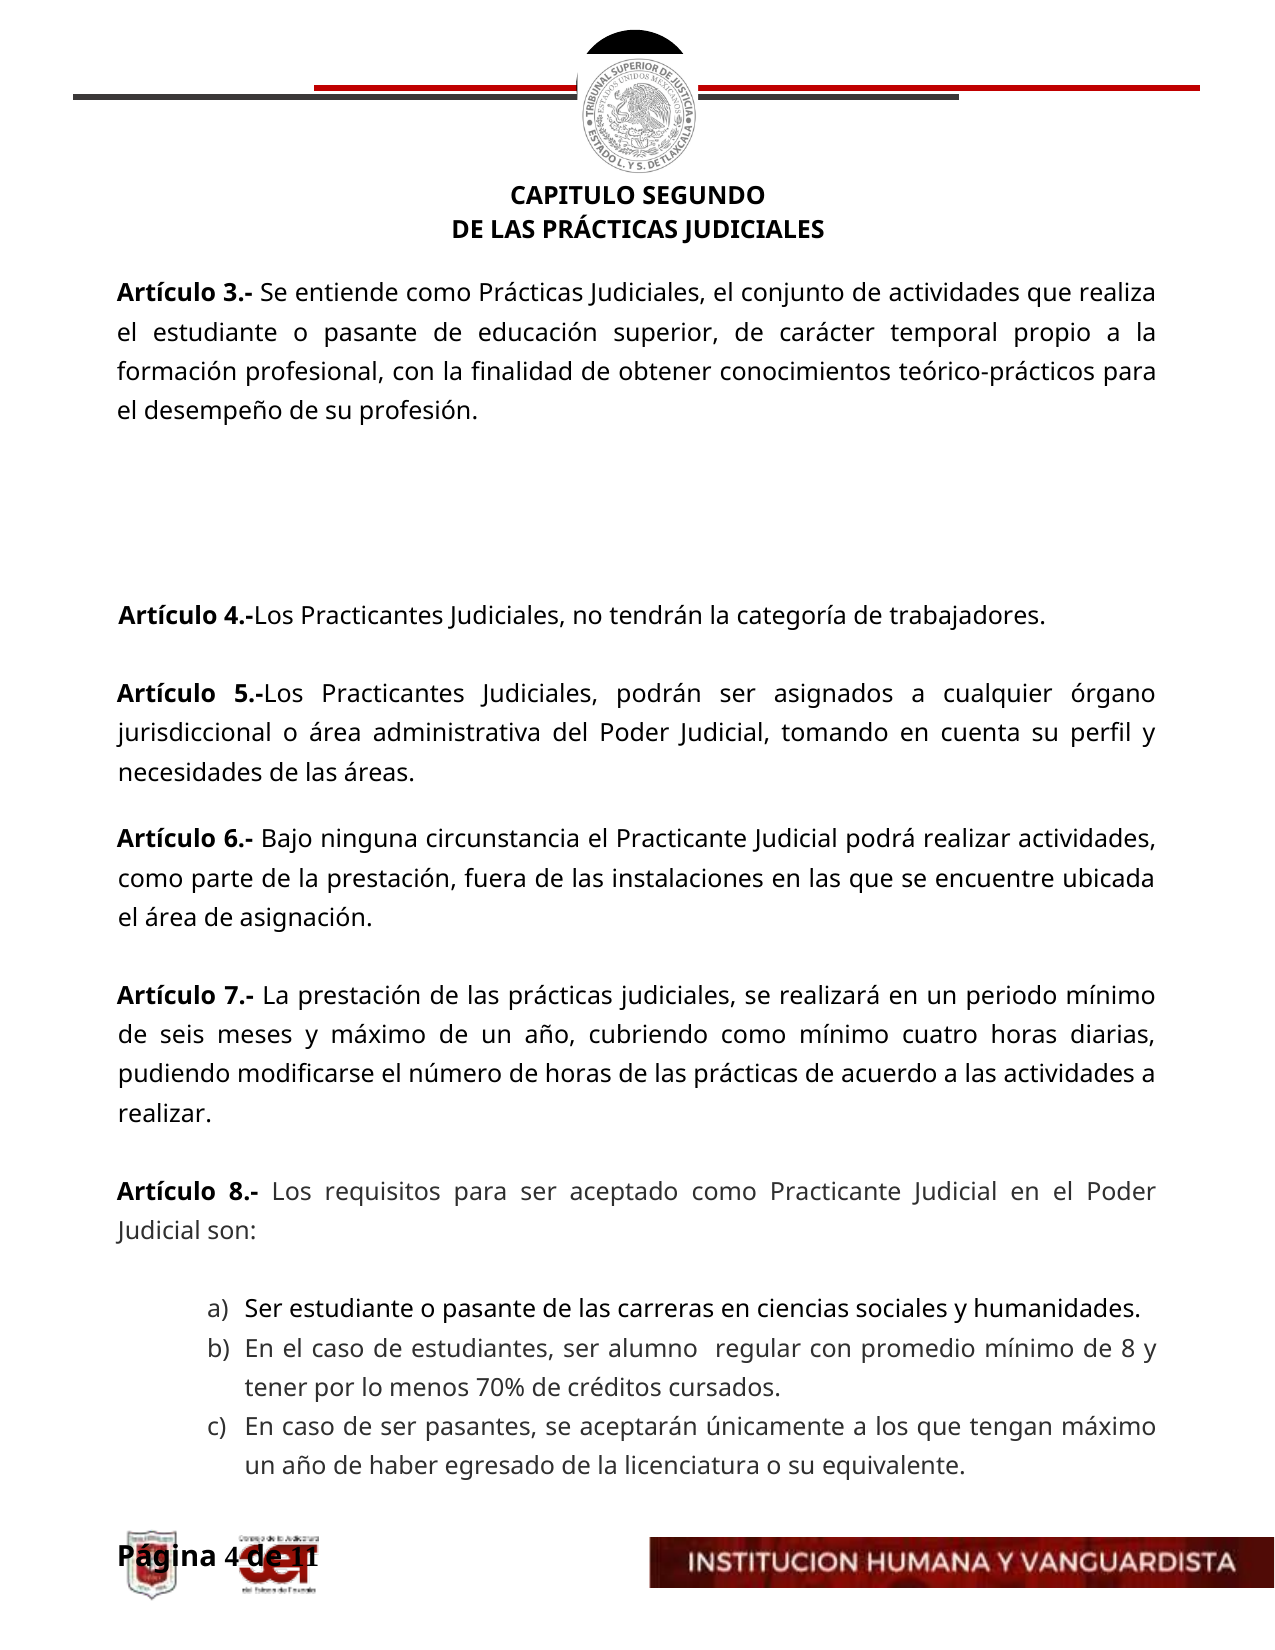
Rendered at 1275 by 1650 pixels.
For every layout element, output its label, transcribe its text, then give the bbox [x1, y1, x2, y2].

text Artículo 3.- Se entiende como Prácticas Judiciales, el conjunto de actividades que realiza el estudiante o pasante de educación superior, de carácter temporal propio a la formación profesional, con la finalidad de obtener conocimientos teórico-prácticos para el desempeño de su profesión. [117, 275, 1157, 427]
list En caso de ser pasantes, se aceptarán únicamente a los que tengan máximo un año de haber egresado de la licenciatura o su equivalente. [207, 1408, 1157, 1482]
text Artículo 8.- Los requisitos para ser aceptado como Practicante Judicial en el Poder Judicial son: [117, 1173, 1157, 1247]
picture [577, 54, 699, 177]
picture [649, 1537, 1275, 1588]
text CAPITULO SEGUNDO [118, 178, 1157, 212]
picture [124, 1528, 180, 1602]
list En el caso de estudiantes, ser alumno regular con promedio mínimo de 8 y tener por lo menos 70% de créditos cursados. [207, 1330, 1157, 1403]
text DE LAS PRÁCTICAS JUDICIALES [118, 212, 1157, 246]
picture [238, 1535, 319, 1594]
text Artículo 5.-Los Practicantes Judiciales, podrán ser asignados a cualquier órgano jurisdiccional o área administrativa del Poder Judicial, tomando en cuenta su perfil y necesidades de las áreas. [117, 676, 1157, 788]
text Artículo 7.- La prestación de las prácticas judiciales, se realizará en un periodo mínimo de seis meses y máximo de un año, cubriendo como mínimo cuatro horas diarias, pudiendo modificarse el número de horas de las prácticas de acuerdo a las actividades a realizar. [117, 978, 1157, 1129]
list Ser estudiante o pasante de las carreras en ciencias sociales y humanidades. [207, 1291, 1157, 1325]
text Artículo 4.-Los Practicantes Judiciales, no tendrán la categoría de trabajadores. [118, 598, 1157, 632]
text Artículo 6.- Bajo ninguna circunstancia el Practicante Judicial podrá realizar actividades, como parte de la prestación, fuera de las instalaciones en las que se encuentre ubicada el área de asignación. [117, 821, 1157, 933]
